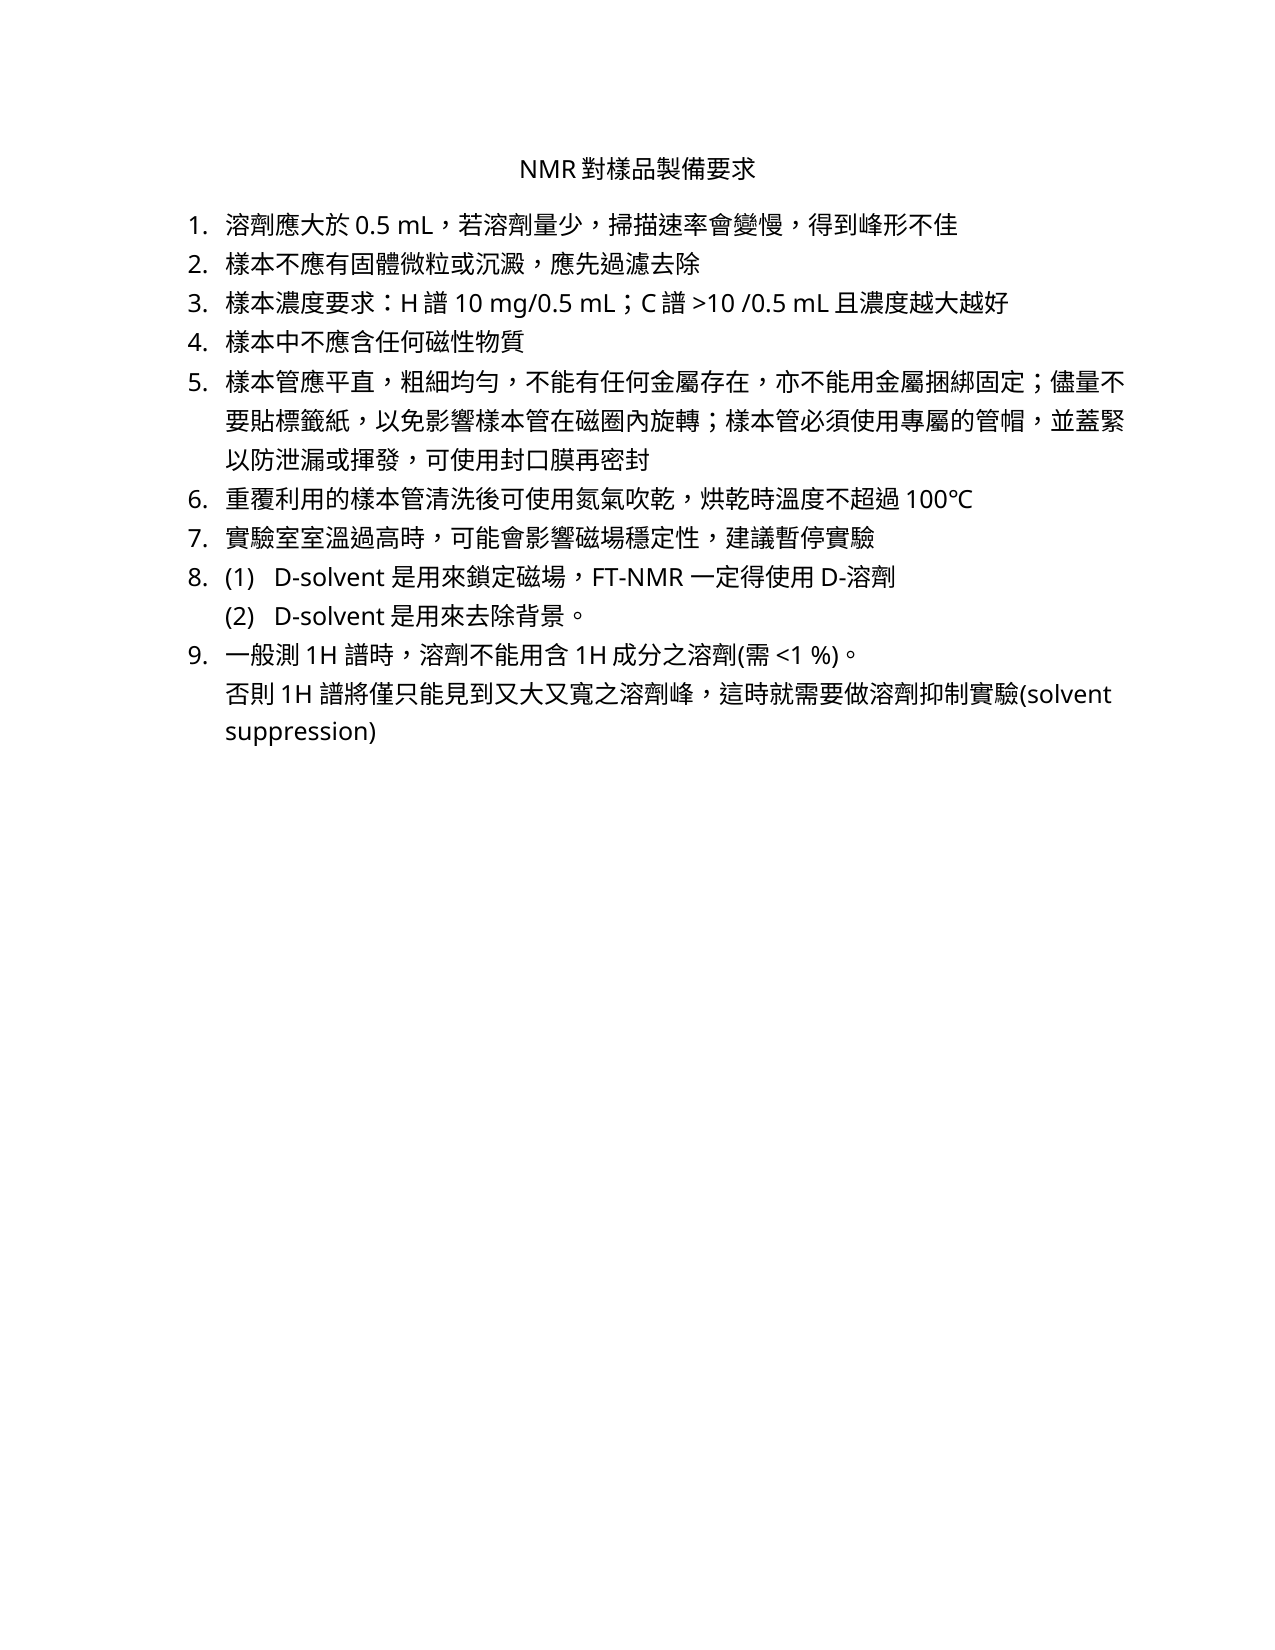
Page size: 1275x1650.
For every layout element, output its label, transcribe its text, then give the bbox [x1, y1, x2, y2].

list 溶劑應大於0.5 mL，若溶劑量少，掃描速率會變慢，得到峰形不佳 [187, 206, 1125, 242]
list 樣本中不應含任何磁性物質 [187, 323, 1125, 359]
text NMR對樣品製備要求 [150, 150, 1125, 186]
list 樣本管應平直，粗細均勻，不能有任何金屬存在，亦不能用金屬捆綁固定；儘量不要貼標籤紙，以免影響樣本管在磁圈內旋轉；樣本管必須使用專屬的管帽，並蓋緊以防泄漏或揮發，可使用封口膜再密封 [187, 362, 1125, 476]
list (2) D-solvent是用來去除背景。 [225, 596, 1125, 633]
list (1) D-solvent 是用來鎖定磁場，FT-NMR 一定得使用D-溶劑 [187, 557, 1125, 593]
list 樣本不應有固體微粒或沉澱，應先過濾去除 [187, 245, 1125, 281]
list 樣本濃度要求：H譜 10 mg/0.5 mL；C譜 >10 /0.5 mL且濃度越大越好 [187, 284, 1125, 320]
list 一般測1H 譜時，溶劑不能用含1H成分之溶劑(需 <1 %)。 [187, 635, 1125, 672]
list 實驗室室溫過高時，可能會影響磁場穩定性，建議暫停實驗 [187, 518, 1125, 554]
list 重覆利用的樣本管清洗後可使用氮氣吹乾，烘乾時溫度不超過100℃ [187, 479, 1125, 515]
list 否則1H 譜將僅只能見到又大又寬之溶劑峰，這時就需要做溶劑抑制實驗(solvent suppression) [225, 674, 1125, 747]
